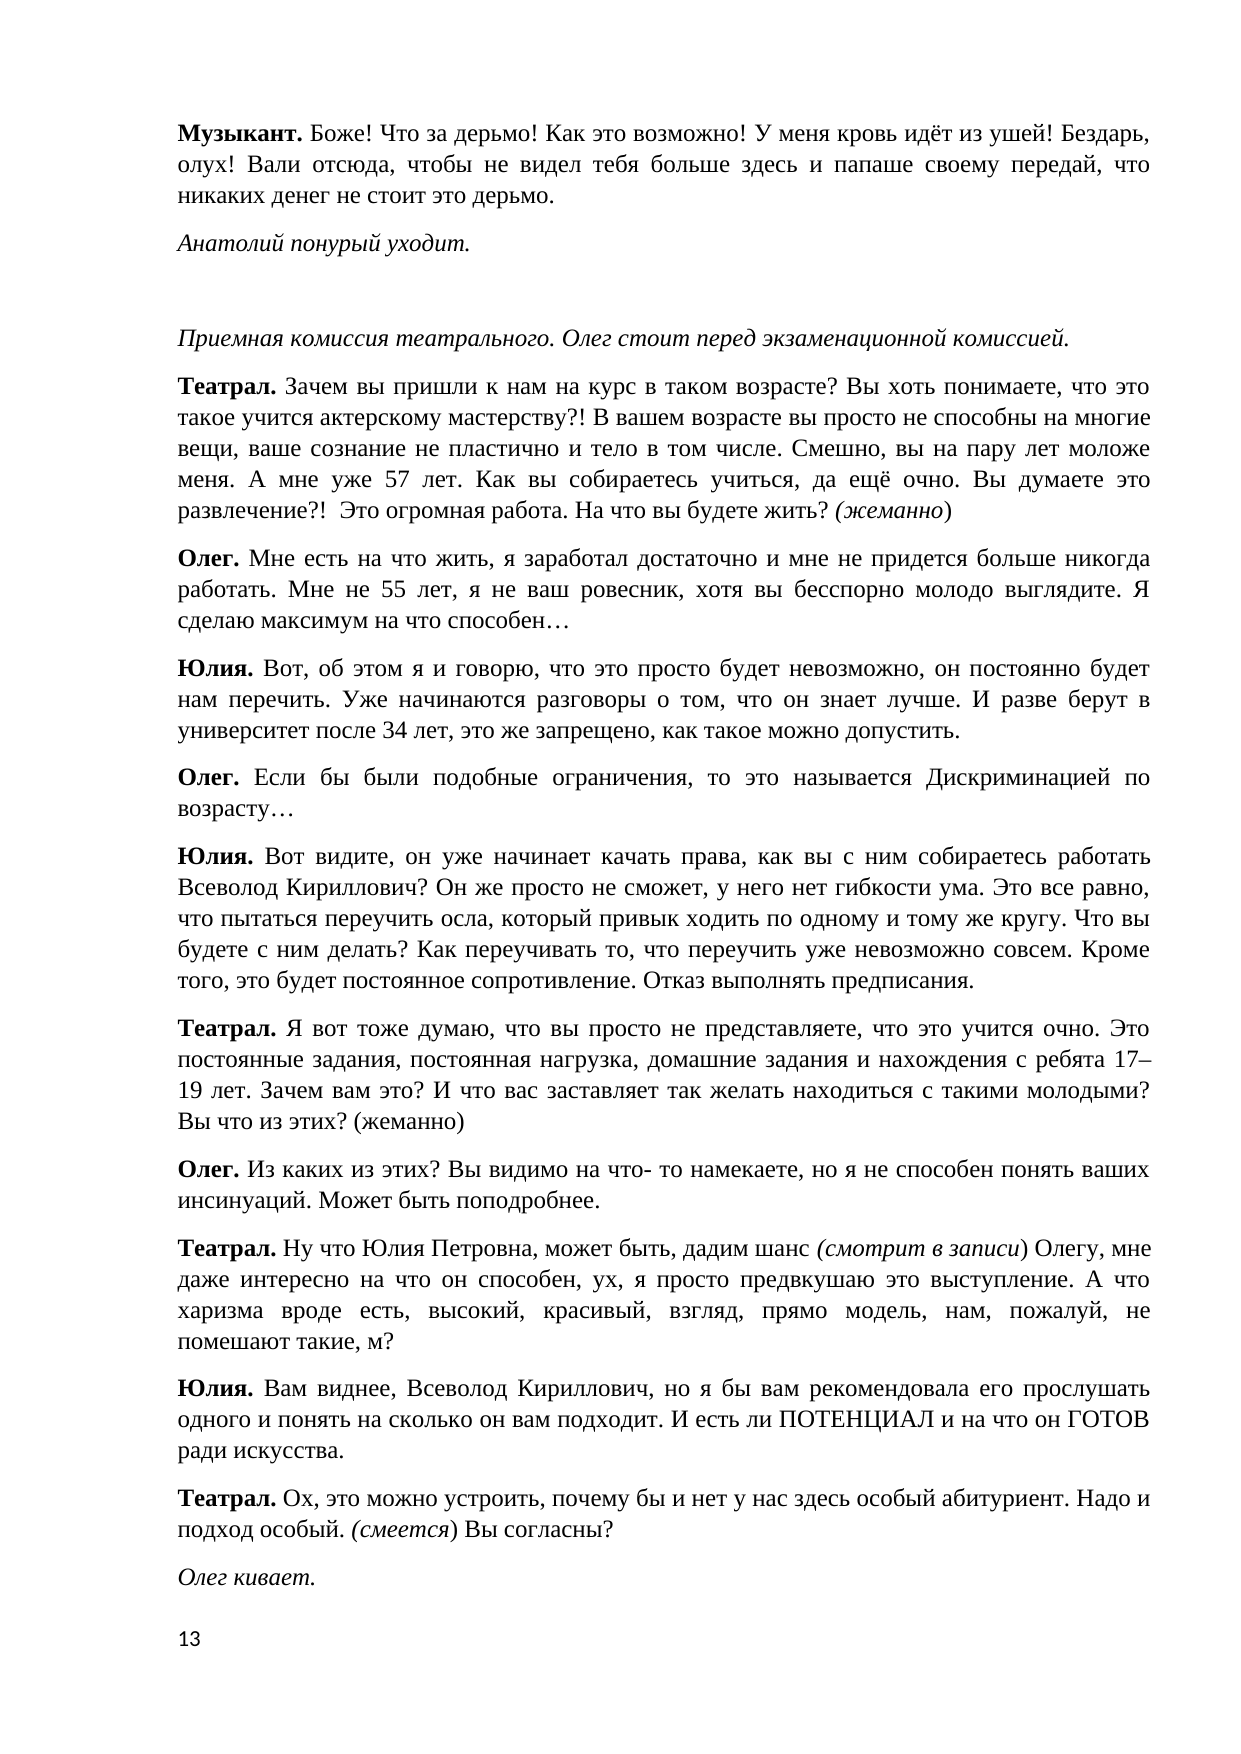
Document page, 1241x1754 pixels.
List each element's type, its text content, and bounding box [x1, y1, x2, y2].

text Олег. Из каких из этих? Вы видимо на что- то намекаете, но я не способен понять ваших инсинуаций. Может быть поподробнее. [177, 1154, 1152, 1214]
text Юлия. Вам виднее, Всеволод Кириллович, но я бы вам рекомендовала его прослушать одного и понять на сколько он вам подходит. И есть ли ПОТЕНЦИАЛ и на что он ГОТОВ ради искусства. [177, 1373, 1152, 1464]
text Олег. Мне есть на что жить, я заработал достаточно и мне не придется больше никогда работать. Мне не 55 лет, я не ваш ровесник, хотя вы бесспорно молодо выглядите. Я сделаю максимум на что способен… [177, 543, 1152, 634]
text Музыкант. Боже! Что за дерьмо! Как это возможно! У меня кровь идёт из ушей! Бездарь, олух! Вали отсюда, чтобы не видел тебя больше здесь и папаше своему передай, что никаких денег не стоит это дерьмо. [177, 118, 1152, 209]
text Театрал. Я вот тоже думаю, что вы просто не представляете, что это учится очно. Это постоянные задания, постоянная нагрузка, домашние задания и нахождения с ребята 17–19 лет. Зачем вам это? И что вас заставляет так желать находиться с такими молодыми? Вы что из этих? (жеманно) [177, 1013, 1152, 1135]
text Приемная комиссия театрального. Олег стоит перед экзаменационной комиссией. [177, 323, 1152, 352]
text Олег. Если бы были подобные ограничения, то это называется Дискриминацией по возрасту… [177, 762, 1152, 822]
text Анатолий понурый уходит. [177, 228, 1152, 257]
text Олег кивает. [177, 1562, 1152, 1591]
text Юлия. Вот видите, он уже начинает качать права, как вы с ним собираетесь работать Всеволод Кириллович? Он же просто не сможет, у него нет гибкости ума. Это все равно, что пытаться переучить осла, который привык ходить по одному и тому же кругу. Что вы будете с ним делать? Как переучивать то, что переучить уже невозможно совсем. Кроме того, это будет постоянное сопротивление. Отказ выполнять предписания. [177, 841, 1152, 994]
text Театрал. Зачем вы пришли к нам на курс в таком возрасте? Вы хоть понимаете, что это такое учится актерскому мастерству?! В вашем возрасте вы просто не способны на многие вещи, ваше сознание не пластично и тело в том числе. Смешно, вы на пару лет моложе меня. А мне уже 57 лет. Как вы собираетесь учиться, да ещё очно. Вы думаете это развлечение?! Это огромная работа. На что вы будете жить? (жеманно) [177, 371, 1152, 524]
text Театрал. Ну что Юлия Петровна, может быть, дадим шанс (смотрит в записи) Олегу, мне даже интересно на что он способен, ух, я просто предвкушаю это выступление. А что харизма вроде есть, высокий, красивый, взгляд, прямо модель, нам, пожалуй, не помешают такие, м? [177, 1233, 1152, 1354]
text Театрал. Ох, это можно устроить, почему бы и нет у нас здесь особый абитуриент. Надо и подход особый. (смеется) Вы согласны? [177, 1483, 1152, 1543]
text Юлия. Вот, об этом я и говорю, что это просто будет невозможно, он постоянно будет нам перечить. Уже начинаются разговоры о том, что он знает лучше. И разве берут в университет после 34 лет, это же запрещено, как такое можно допустить. [177, 653, 1152, 743]
